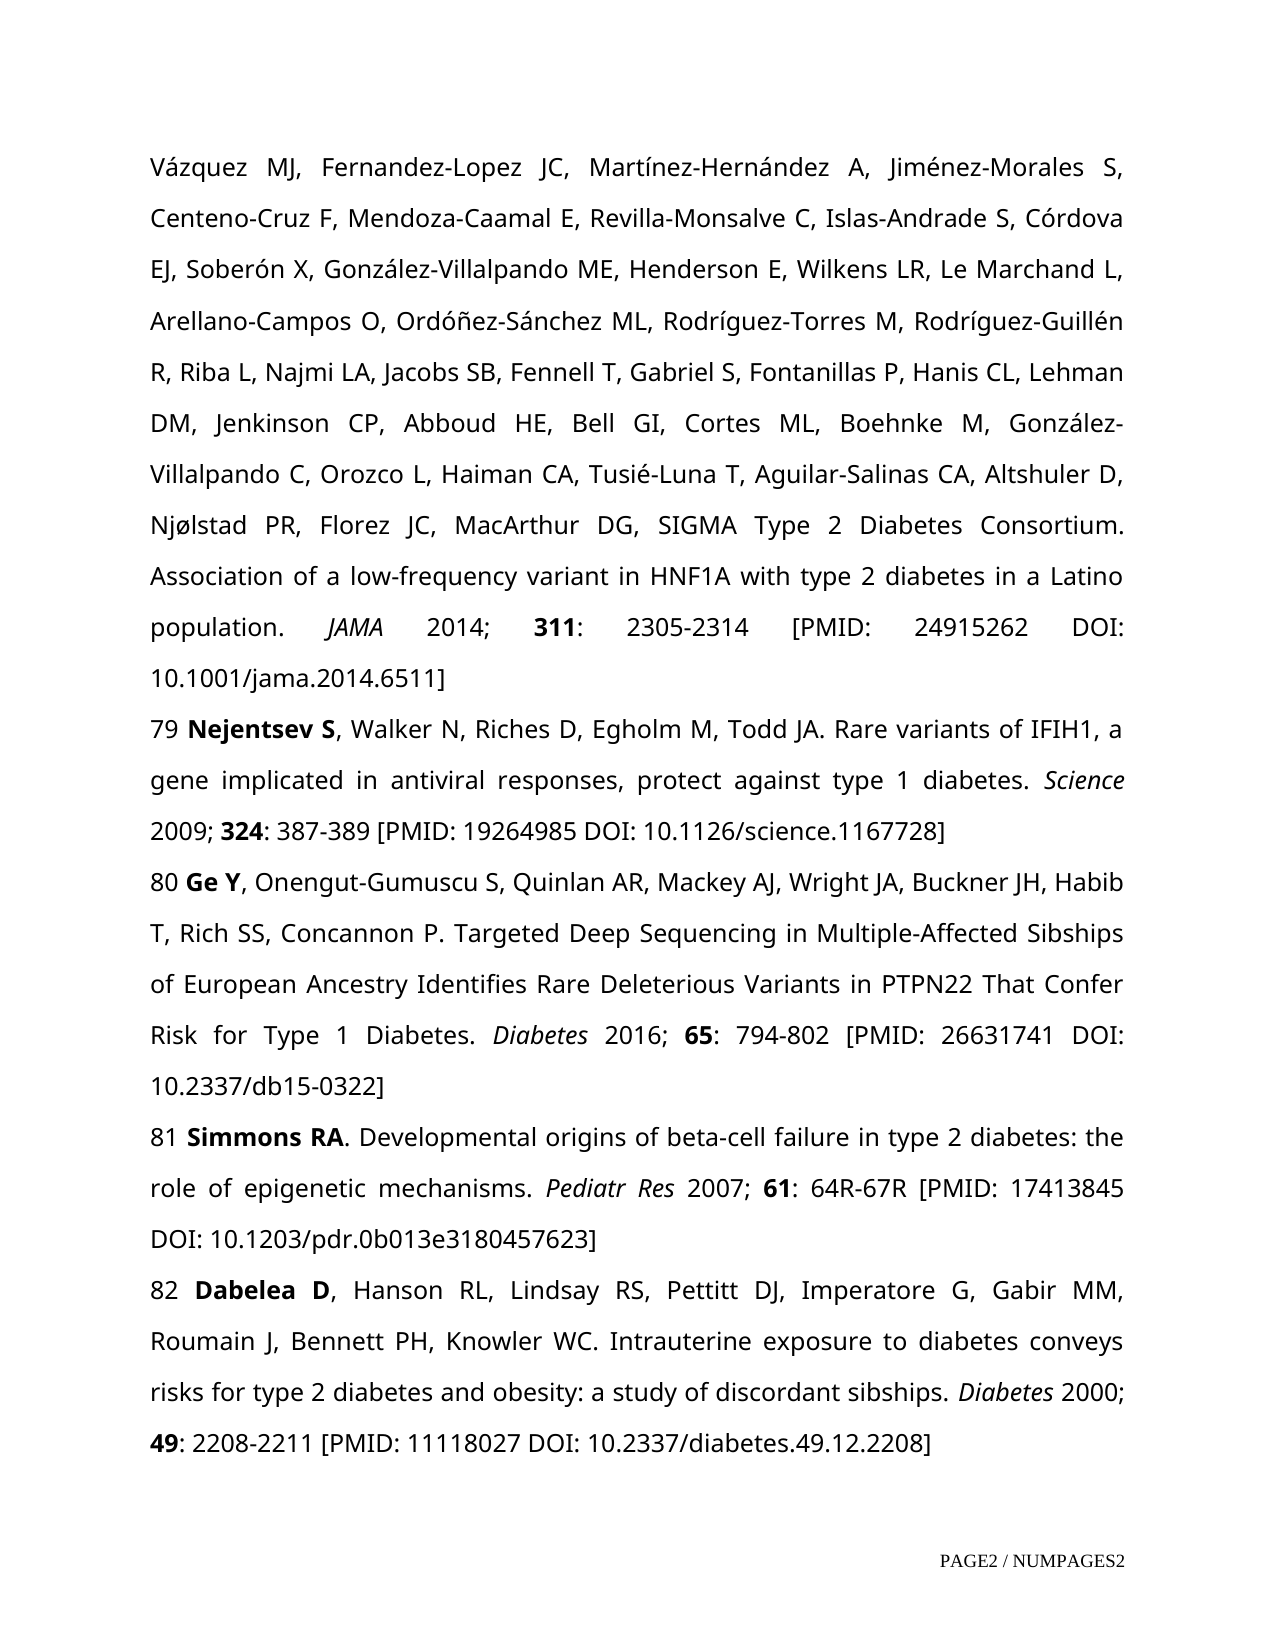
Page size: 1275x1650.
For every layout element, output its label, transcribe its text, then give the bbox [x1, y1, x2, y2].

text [150, 150, 1125, 694]
text 79 Nejentsev S, Walker N, Riches D, Egholm M, Todd JA. Rare variants of IFIH1, a gene implicated in antiviral responses, protect against type 1 diabetes. Science 2009; 324: 387-389 [PMID: 19264985 DOI: 10.1126/science.1167728] [150, 711, 1125, 848]
text 81 Simmons RA. Developmental origins of beta-cell failure in type 2 diabetes: the role of epigenetic mechanisms. Pediatr Res 2007; 61: 64R-67R [PMID: 17413845 DOI: 10.1203/pdr.0b013e3180457623] [150, 1120, 1125, 1256]
text 82 Dabelea D, Hanson RL, Lindsay RS, Pettitt DJ, Imperatore G, Gabir MM, Roumain J, Bennett PH, Knowler WC. Intrauterine exposure to diabetes conveys risks for type 2 diabetes and obesity: a study of discordant sibships. Diabetes 2000; 49: 2208-2211 [PMID: 11118027 DOI: 10.2337/diabetes.49.12.2208] [150, 1273, 1125, 1460]
text 80 Ge Y, Onengut-Gumuscu S, Quinlan AR, Mackey AJ, Wright JA, Buckner JH, Habib T, Rich SS, Concannon P. Targeted Deep Sequencing in Multiple-Affected Sibships of European Ancestry Identifies Rare Deleterious Variants in PTPN22 That Confer Risk for Type 1 Diabetes. Diabetes 2016; 65: 794-802 [PMID: 26631741 DOI: 10.2337/db15-0322] [150, 864, 1125, 1103]
